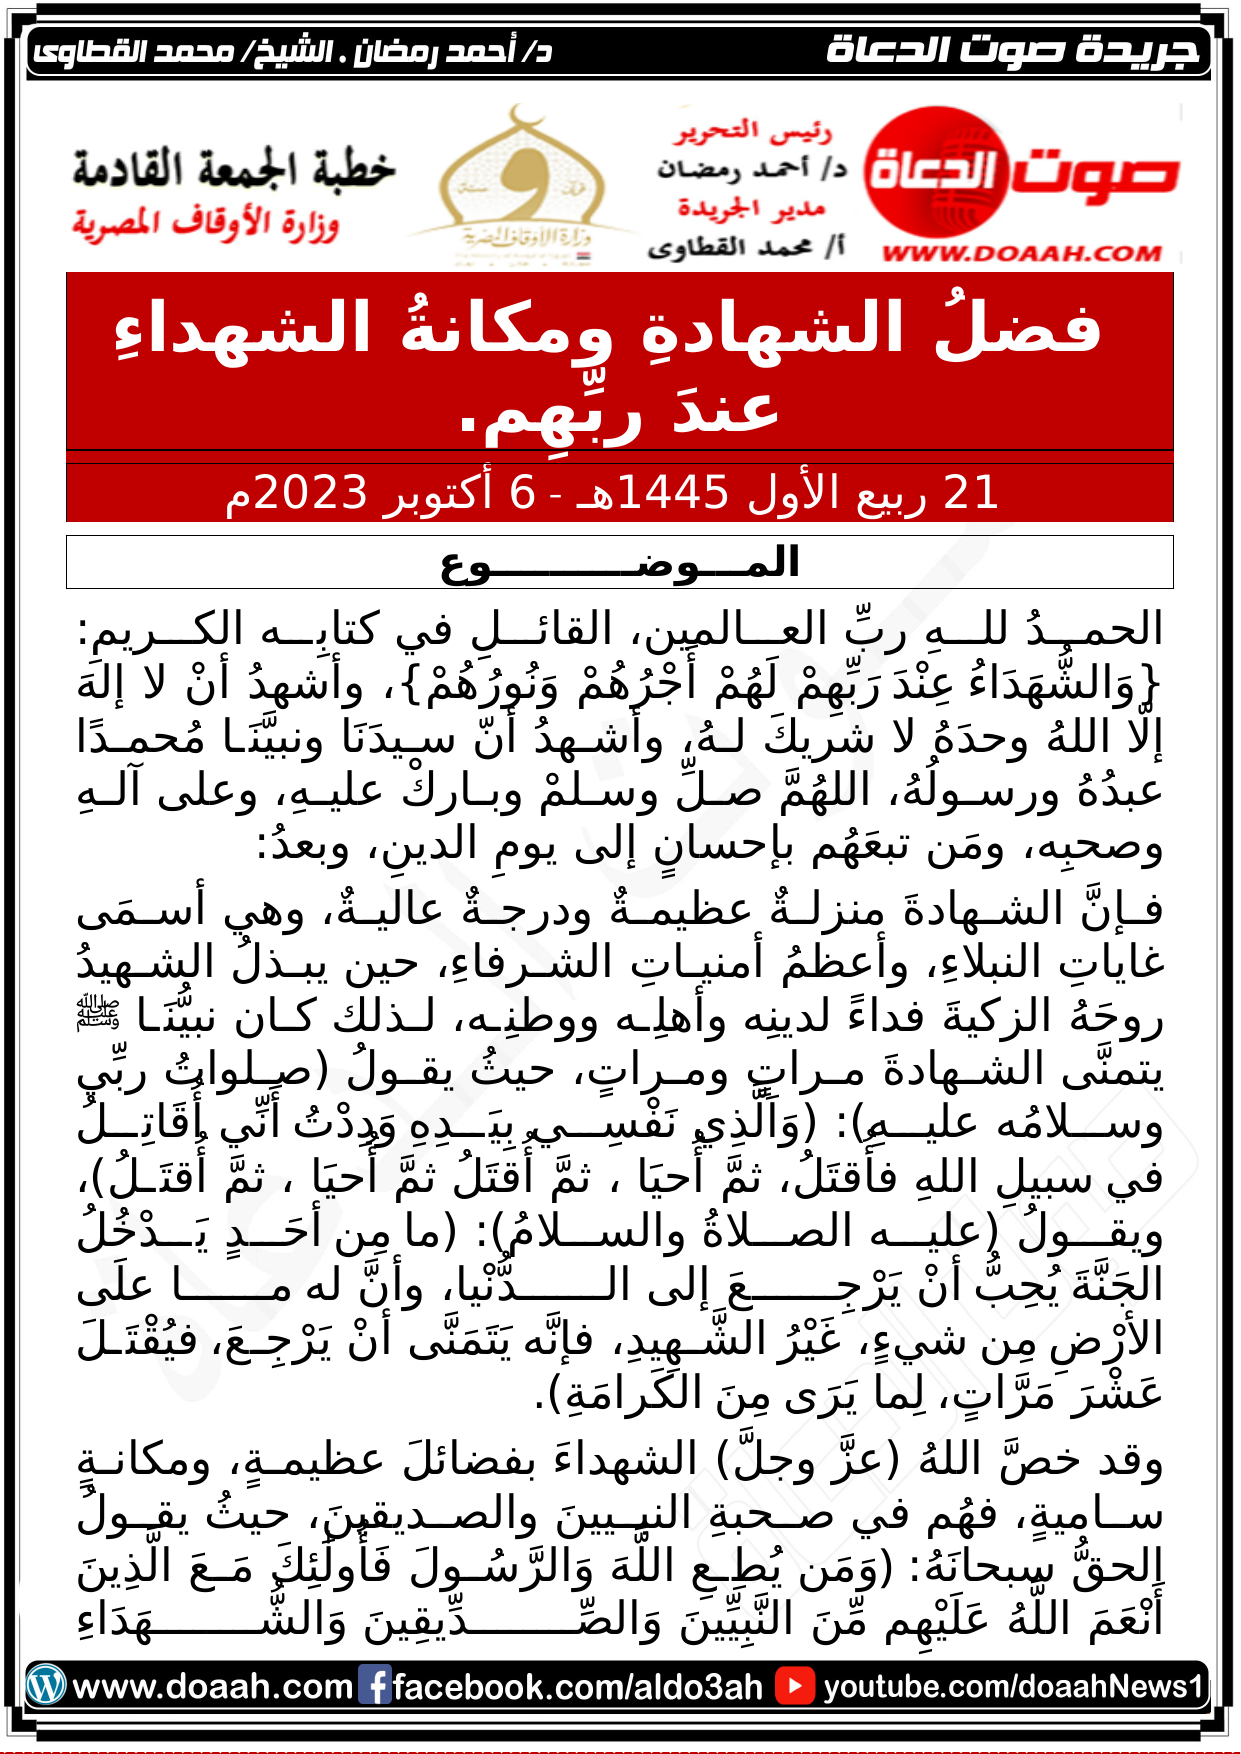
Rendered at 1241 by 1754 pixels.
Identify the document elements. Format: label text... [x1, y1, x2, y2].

text 21 ربيع الأول 1445هـ - 6 أكتوبر 2023م [67, 464, 1173, 522]
picture [0, 0, 1241, 1752]
text المـــوضــــــــــوع [67, 536, 1173, 588]
text الحمدُ للهِ ربِّ العالمين، القائلِ في كتابِه الكريمِ: {وَالشُّهَدَاءُ عِنْدَ رَبِّهِمْ لَهُمْ أَجْرُهُمْ وَنُورُهُمْ}، وأشهدُ أنْ لا إلهَ إلّا اللهُ وحدَهُ لا شريكَ لهُ، وأشهدُ أنّ سيدَنَا ونبيَّنَا مُحمدًا عبدُهُ ورسولُهُ، اللهُمَّ صلِّ وسلمْ وباركْ عليهِ، وعلى آلهِ وصحبِه، ومَن تبعَهُم بإحسانٍ إلى يومِ الدينِ، وبعدُ: [75, 602, 1165, 869]
text فإنَّ الشهادةَ منزلةٌ عظيمةٌ ودرجةٌ عاليةٌ، وهي أسمَى غاياتِ النبلاءِ، وأعظمُ أمنياتِ الشرفاءِ، حين يبذلُ الشهيدُ روحَهُ الزكيةَ فداءً لدينِه وأهلِه ووطنِه، لذلك كان نبيُّنَا ﷺ يتمنَّى الشهادةَ مراتٍ ومراتٍ، حيثُ يقولُ (صلواتُ ربِّي وسلامُه علیهِ): (وَاَلَّذِي نَفْسِي بِيَدِهِ وَدِدْتُ أَنِّي أُقَاتِلُ في سبيلِ اللهِ فأُقتَلُ، ثمَّ أُحيَا ، ثمَّ أُقتَلُ ثمَّ أُحيَا ، ثمَّ أُقتَلُ)، ويقولُ (عليه الصلاةُ والسلامُ): (ما مِن أحَدٍ يَدْخُلُ الجَنَّةَ يُحِبُّ أنْ يَرْجِعَ إلى الدُّنْيا، وأنَّ له ما علَى الأرْضِ مِن شيءٍ، غَيْرُ الشَّهِيدِ، فإنَّه يَتَمَنَّى أنْ يَرْجِعَ، فيُقْتَلَ عَشْرَ مَرَّاتٍ، لِما يَرَى مِنَ الكَرامَةِ). [75, 882, 1165, 1420]
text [75, 1432, 1165, 1646]
text فضلُ الشهادةِ ومكانةُ الشهداءِ عندَ ربِّهِم. [67, 272, 1173, 449]
